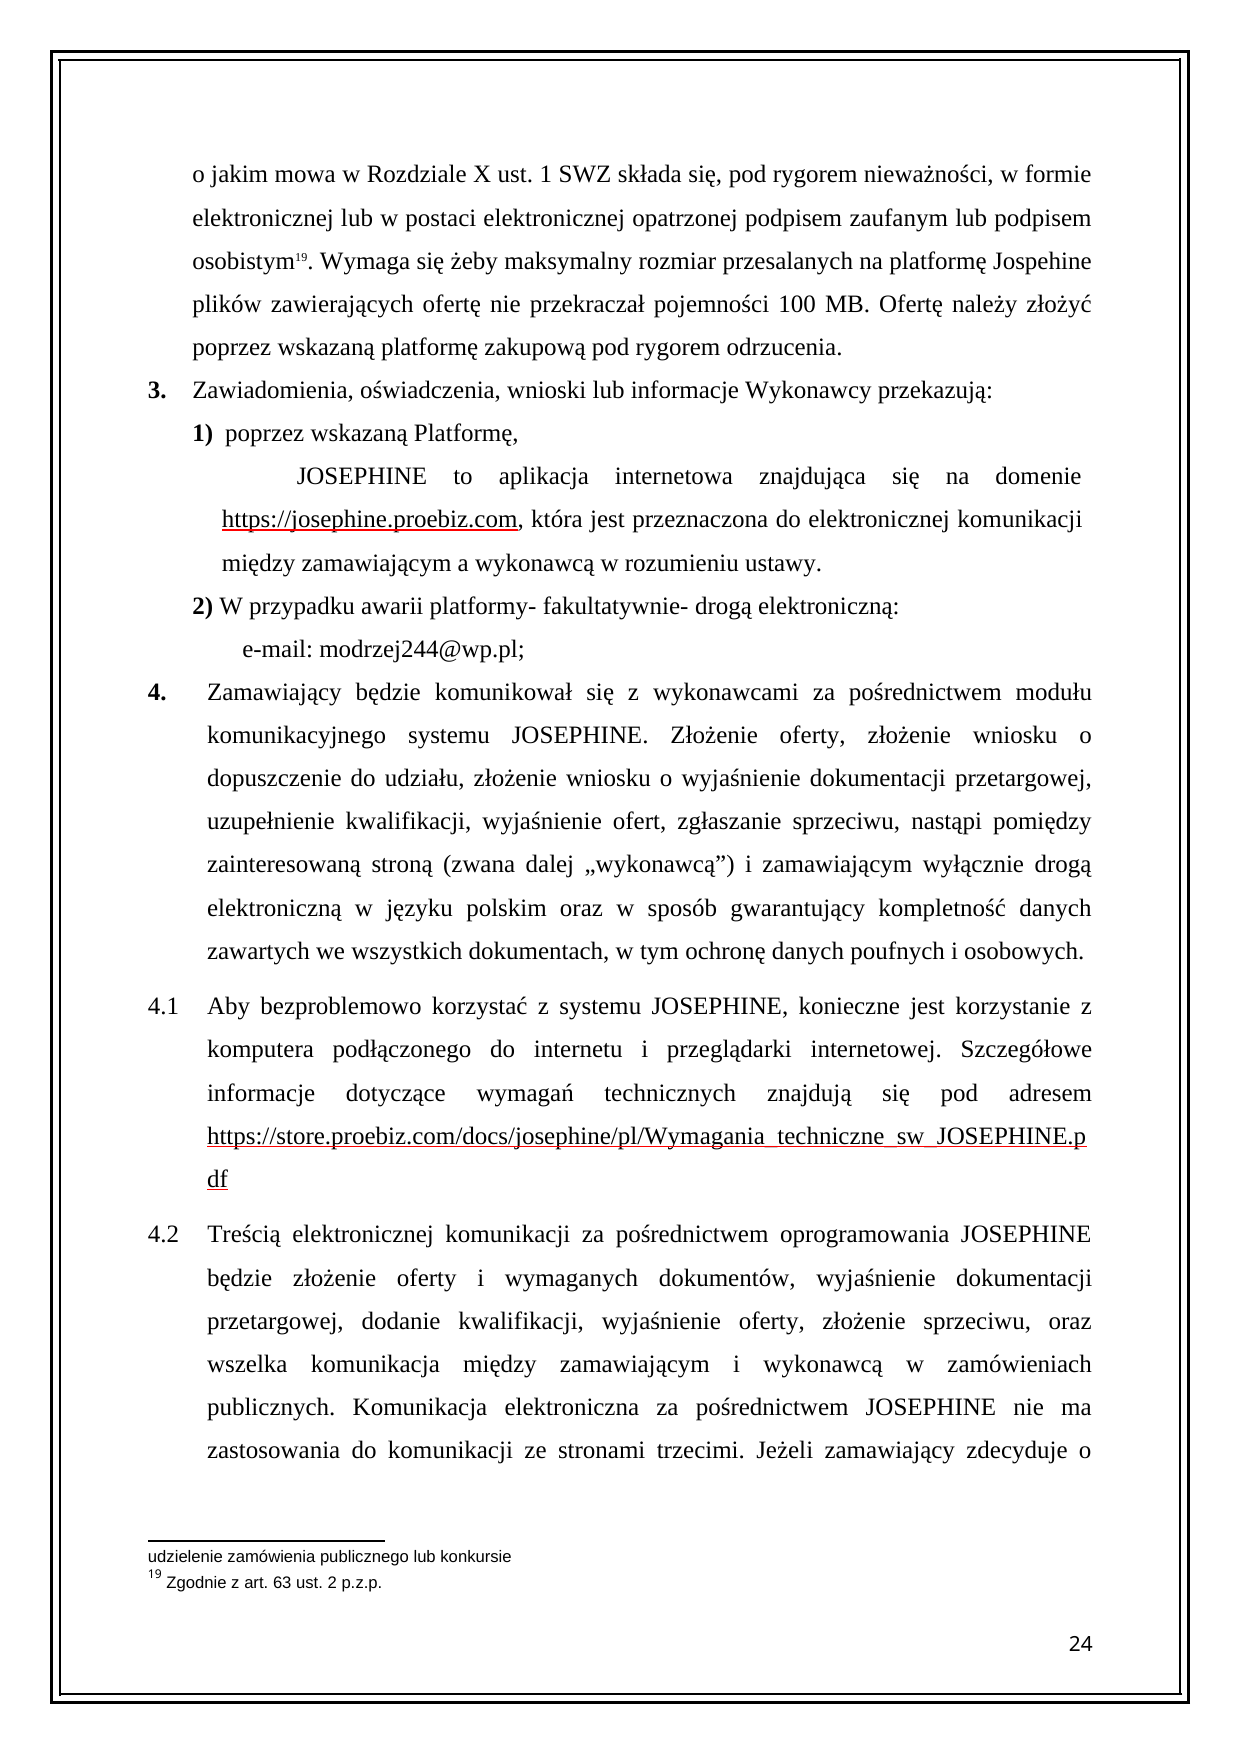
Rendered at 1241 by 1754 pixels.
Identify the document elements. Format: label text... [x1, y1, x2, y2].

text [148, 159, 1092, 361]
text 3. Zawiadomienia, oświadczenia, wnioski lub informacje Wykonawcy przekazują: [148, 375, 1092, 404]
text 4.1 Aby bezproblemowo korzystać z systemu JOSEPHINE, konieczne jest korzystanie z komputera podłączonego do internetu i przeglądarki internetowej. Szczegółowe informacje dotyczące wymagań technicznych znajdują się pod adresem https://store.proebiz.com/docs/josephine/pl/Wymagania_techniczne_sw_JOSEPHINE.pdf [148, 991, 1092, 1193]
text e-mail: modrzej244@wp.pl; [192, 634, 1083, 663]
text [148, 1219, 1092, 1464]
text 2) W przypadku awarii platformy- fakultatywnie- drogą elektroniczną: [192, 591, 1083, 619]
text 4. Zamawiający będzie komunikował się z wykonawcami za pośrednictwem modułu komunikacyjnego systemu JOSEPHINE. Złożenie oferty, złożenie wniosku o dopuszczenie do udziału, złożenie wniosku o wyjaśnienie dokumentacji przetargowej, uzupełnienie kwalifikacji, wyjaśnienie ofert, zgłaszanie sprzeciwu, nastąpi pomiędzy zainteresowaną stroną (zwana dalej „wykonawcą”) i zamawiającym wyłącznie drogą elektroniczną w języku polskim oraz w sposób gwarantujący kompletność danych zawartych we wszystkich dokumentach, w tym ochronę danych poufnych i osobowych. [148, 677, 1092, 964]
text JOSEPHINE to aplikacja internetowa znajdująca się na domenie https://josephine.proebiz.com, która jest przeznaczona do elektronicznej komunikacji między zamawiającym a wykonawcą w rozumieniu ustawy. [192, 461, 1083, 576]
text 1) poprzez wskazaną Platformę, [192, 418, 1083, 447]
